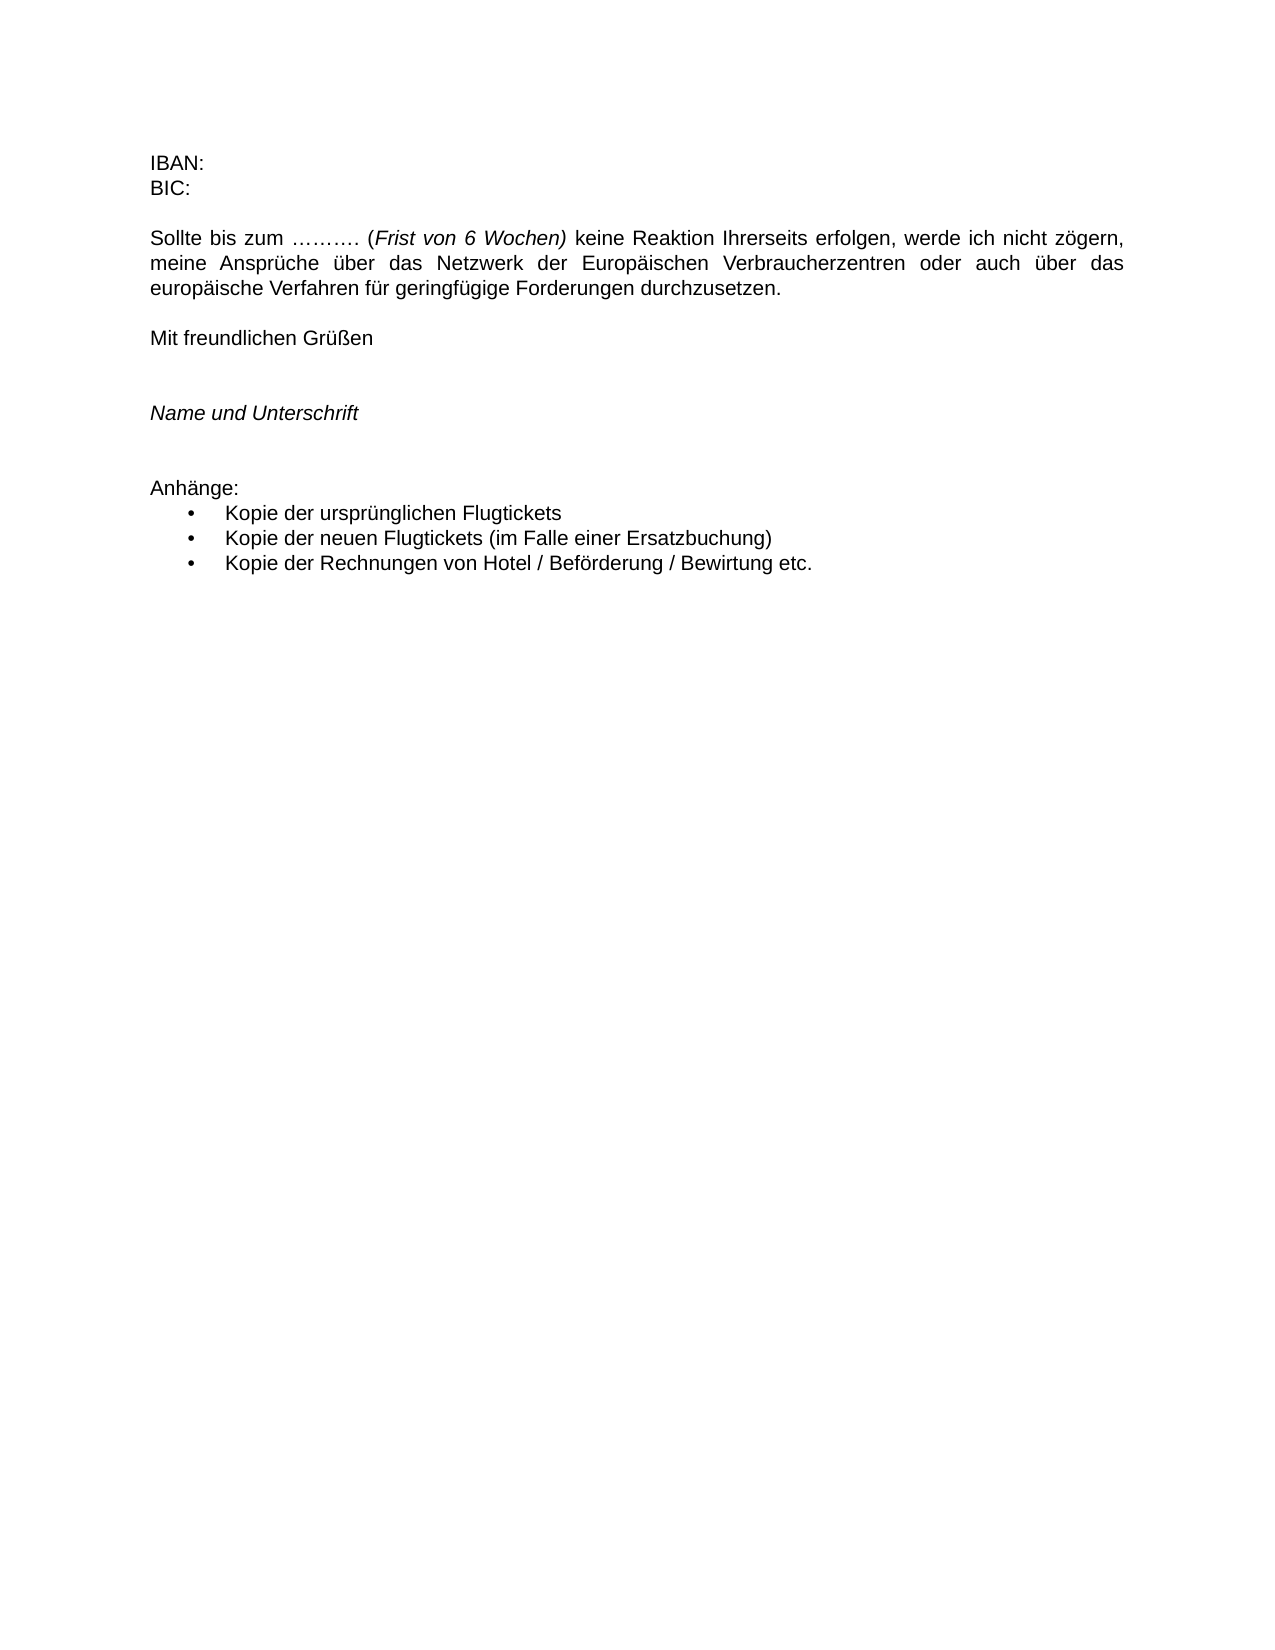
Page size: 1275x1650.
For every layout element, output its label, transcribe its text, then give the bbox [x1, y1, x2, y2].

text Name und Unterschrift [150, 400, 1125, 425]
text Mit freundlichen Grüßen [150, 325, 1125, 350]
list Kopie der neuen Flugtickets (im Falle einer Ersatzbuchung) [187, 525, 1125, 550]
text Anhänge: [150, 475, 1125, 500]
text Sollte bis zum ………. (Frist von 6 Wochen) keine Reaktion Ihrerseits erfolgen, werde ich nicht zögern, meine Ansprüche über das Netzwerk der Europäischen Verbraucherzentren oder auch über das europäische Verfahren für geringfügige Forderungen durchzusetzen. [150, 225, 1125, 300]
list Kopie der Rechnungen von Hotel / Beförderung / Bewirtung etc. [187, 550, 1125, 575]
text BIC: [150, 175, 1125, 200]
text IBAN: [150, 150, 1125, 175]
list Kopie der ursprünglichen Flugtickets [187, 500, 1125, 525]
